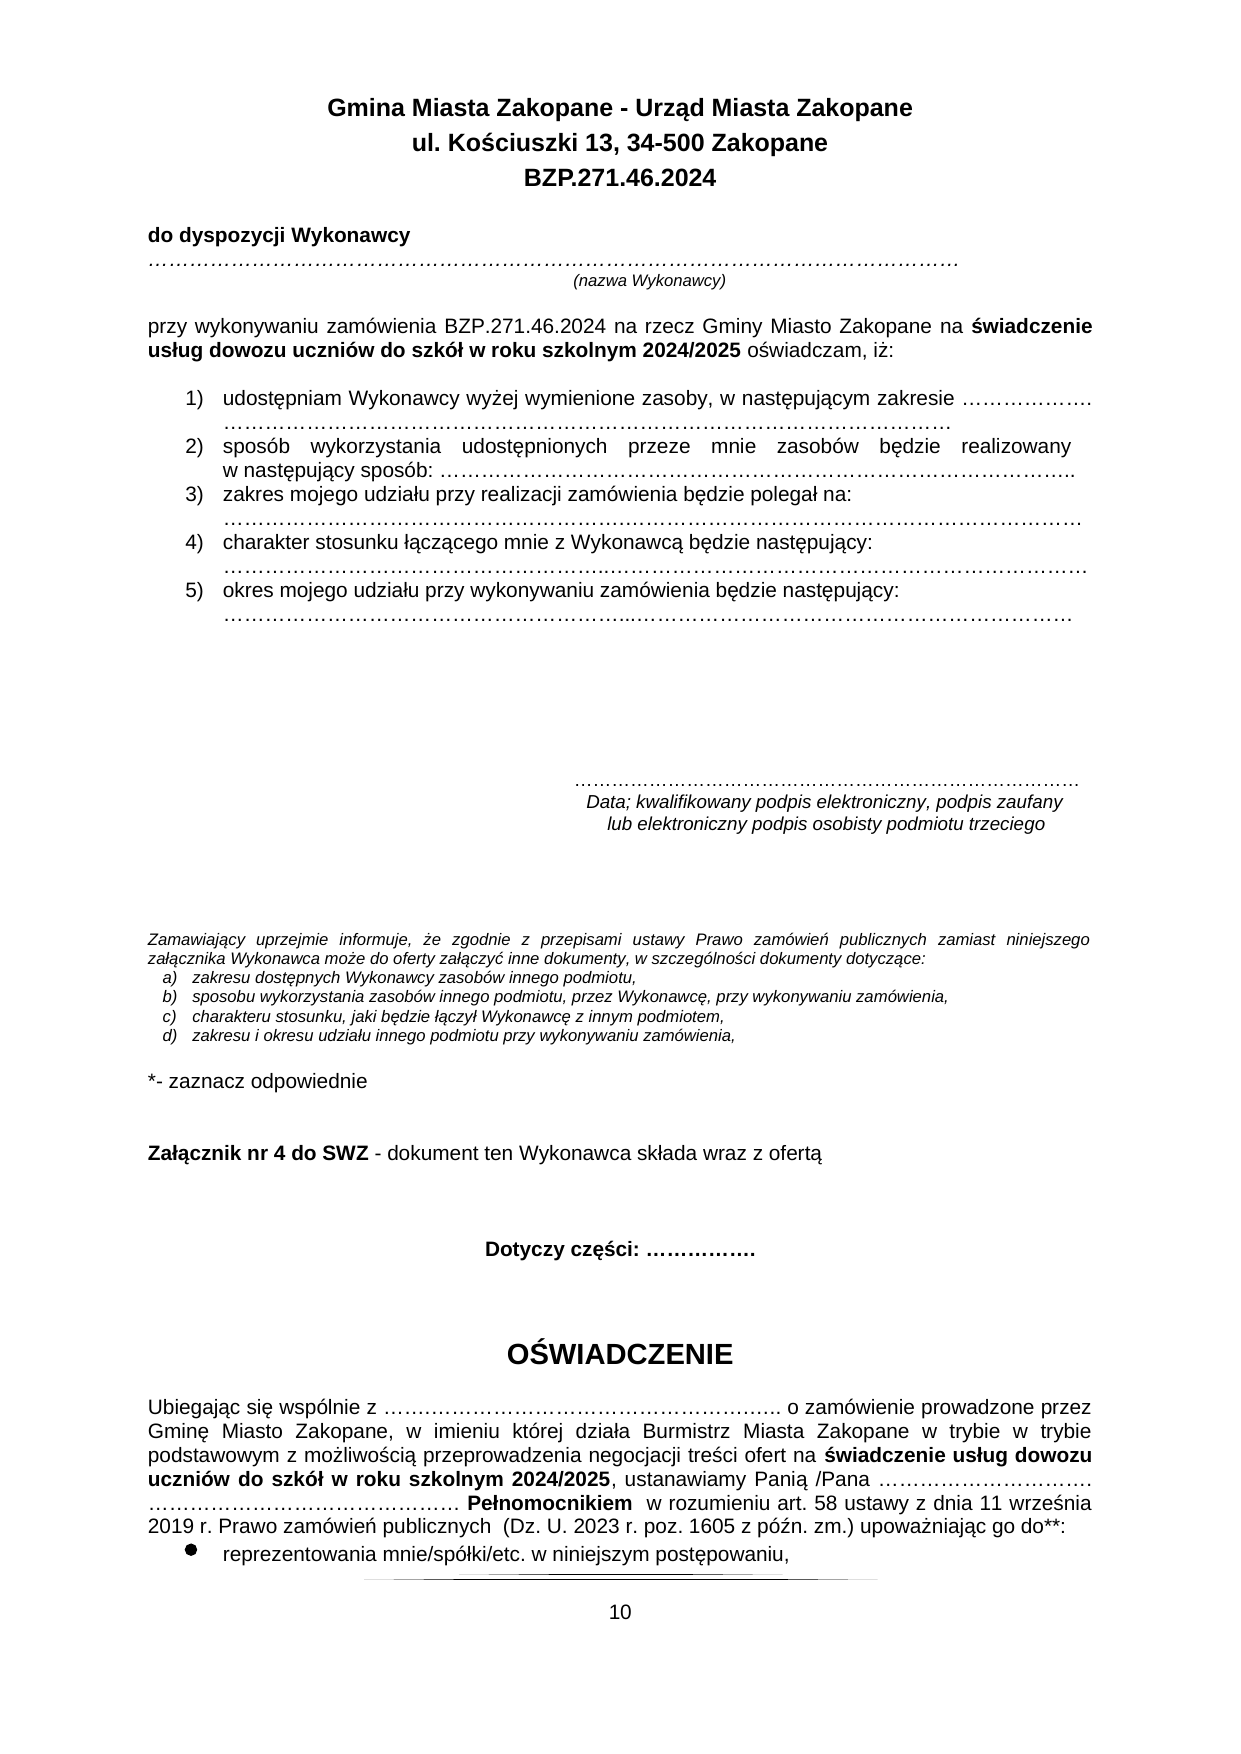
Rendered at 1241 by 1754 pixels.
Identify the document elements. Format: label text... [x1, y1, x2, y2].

list charakter stosunku łączącego mnie z Wykonawcą będzie następujący: ………………………………………………..…………………………………………………………… [185, 529, 1093, 577]
text Ubiegając się wspólnie z …….……………………………………….….. o zamówienie prowadzone przez Gminę Miasto Zakopane, w imieniu której działa Burmistrz Miasta Zakopane w trybie w trybie podstawowym z możliwością przeprowadzenia negocjacji treści ofert na świadczenie usług dowozu uczniów do szkół w roku szkolnym 2024/2025, ustanawiamy Panią /Pana …………………………. ……………………………………… Pełnomocnikiem w rozumieniu art. 58 ustawy z dnia 11 września 2019 r. Prawo zamówień publicznych (Dz. U. 2023 r. poz. 1605 z późn. zm.) upoważniając go do**: [148, 1394, 1093, 1538]
text przy wykonywaniu zamówienia BZP.271.46.2024 na rzecz Gminy Miasto Zakopane na świadczenie usług dowozu uczniów do szkół w roku szkolnym 2024/2025 oświadczam, iż: [148, 314, 1093, 362]
list okres mojego udziału przy wykonywaniu zamówienia będzie następujący: …………………………………………………...……………………………………………………… [185, 577, 1093, 625]
list zakresu i okresu udziału innego podmiotu przy wykonywaniu zamówienia, [162, 1026, 1093, 1045]
list sposobu wykorzystania zasobów innego podmiotu, przez Wykonawcę, przy wykonywaniu zamówienia, [162, 987, 1093, 1006]
text Data; kwalifikowany podpis elektroniczny, podpis zaufany lub elektroniczny podpis osobisty podmiotu trzeciego [561, 791, 1093, 834]
text Załącznik nr 4 do SWZ - dokument ten Wykonawca składa wraz z ofertą [148, 1141, 1093, 1164]
list reprezentowania mnie/spółki/etc. w niniejszym postępowaniu, [185, 1538, 1093, 1568]
list sposób wykorzystania udostępnionych przeze mnie zasobów będzie realizowany w następujący sposób: ……………………………………………………………………………….. [185, 434, 1093, 482]
text (nazwa Wykonawcy) [148, 271, 1093, 290]
text OŚWIADCZENIE [148, 1337, 1093, 1371]
text do dyspozycji Wykonawcy ……………………………………………………………………………………………………… [148, 223, 1093, 271]
list udostępniam Wykonawcy wyżej wymienione zasoby, w następującym zakresie ……………….…………………………………………………………………………………………… [185, 386, 1093, 434]
list zakres mojego udziału przy realizacji zamówienia będzie polegał na: ………………………………………………….………………………………………………………… [185, 482, 1093, 529]
text *- zaznacz odpowiednie [148, 1069, 1093, 1093]
list charakteru stosunku, jaki będzie łączył Wykonawcę z innym podmiotem, [162, 1006, 1093, 1026]
text Dotyczy części: ……………. [148, 1236, 1093, 1260]
text Zamawiający uprzejmie informuje, że zgodnie z przepisami ustawy Prawo zamówień publicznych zamiast niniejszego załącznika Wykonawca może do oferty załączyć inne dokumenty, w szczególności dokumenty dotyczące: [148, 930, 1093, 968]
list zakresu dostępnych Wykonawcy zasobów innego podmiotu, [162, 968, 1093, 987]
text ……………………………………………………………………… [561, 769, 1093, 791]
